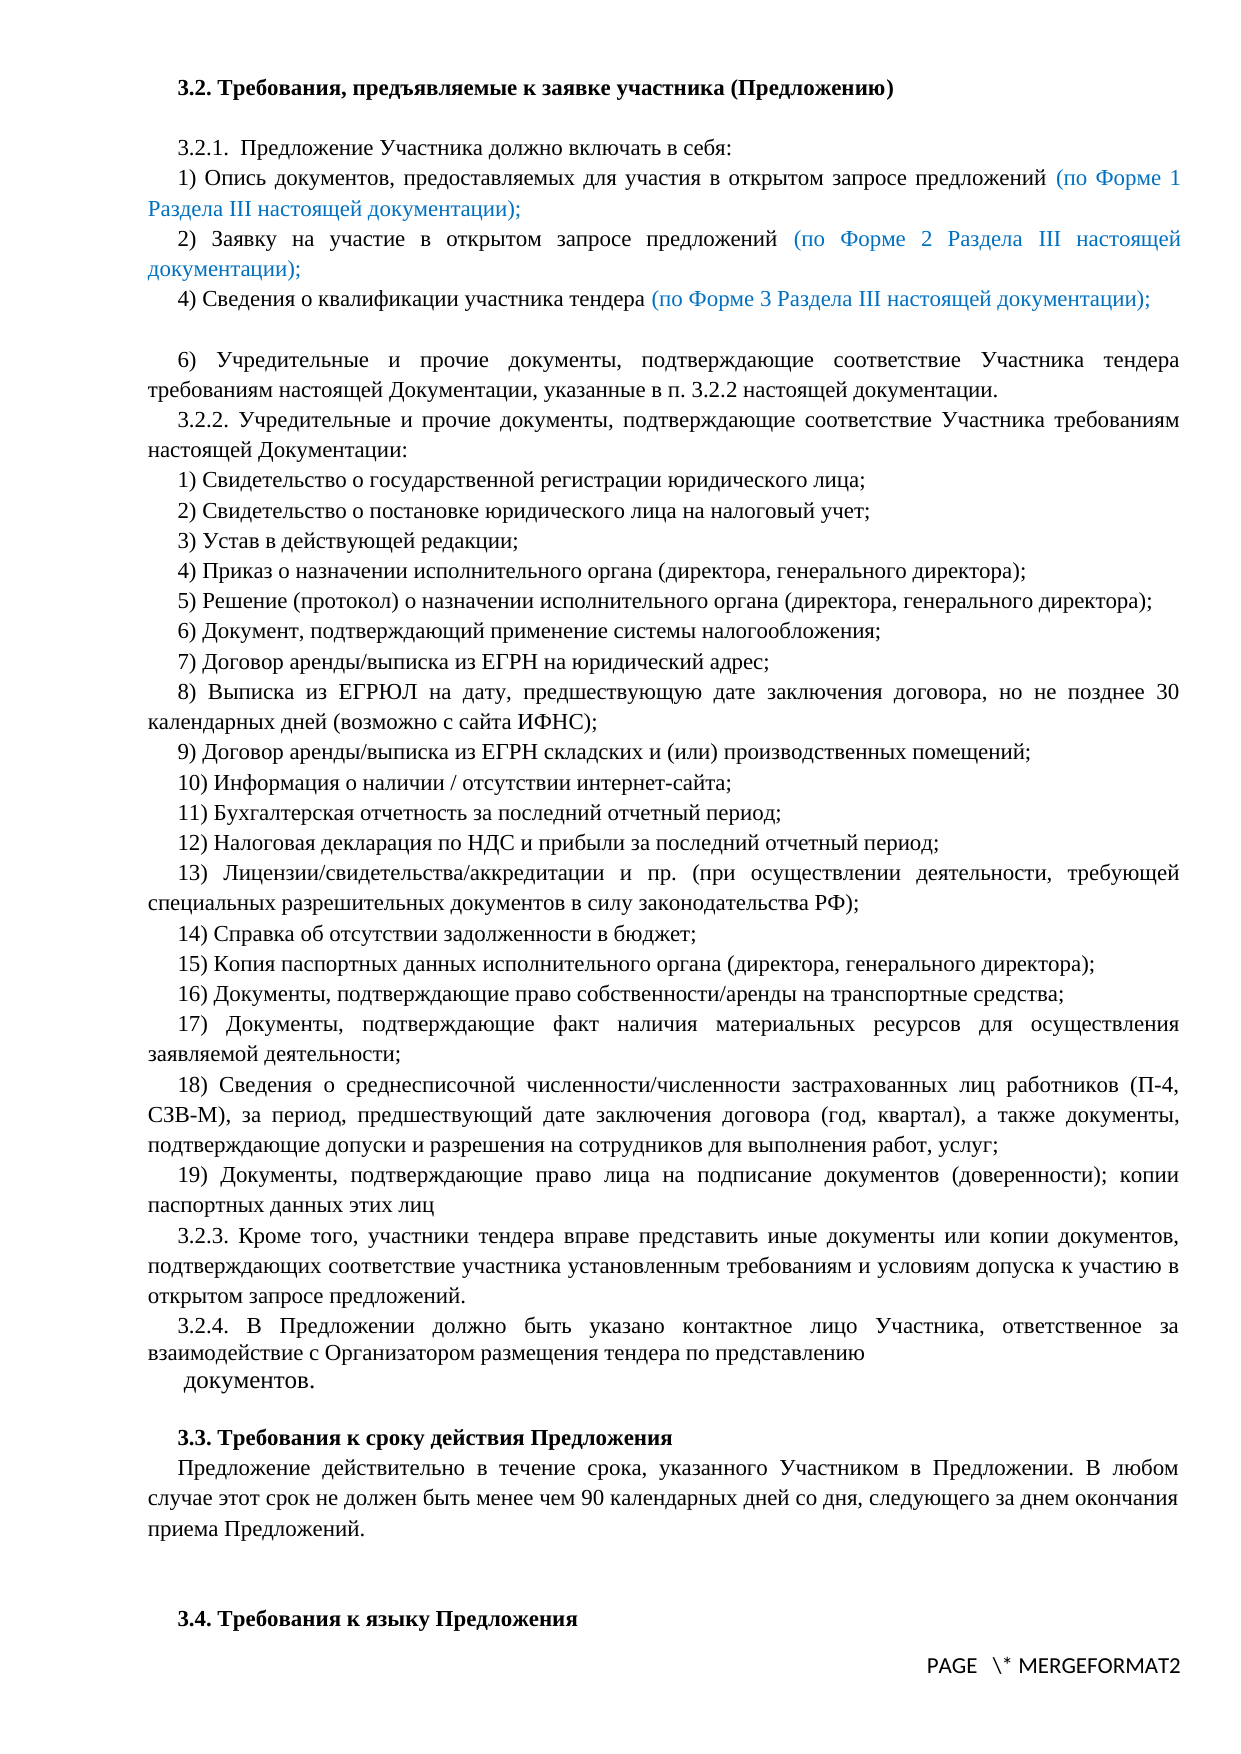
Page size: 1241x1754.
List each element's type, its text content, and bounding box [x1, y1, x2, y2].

text 8) Выписка из ЕГРЮЛ на дату, предшествующую дате заключения договора, но не позднее 30 календарных дней (возможно с сайта ИФНС); [148, 678, 1181, 734]
text 19) Документы, подтверждающие право лица на подписание документов (доверенности); копии паспортных данных этих лиц [148, 1161, 1181, 1218]
text 5) Решение (протокол) о назначении исполнительного органа (директора, генерального директора); [148, 587, 1181, 614]
text 1) Опись документов, предоставляемых для участия в открытом запросе предложений (по Форме 1 Раздела III настоящей документации); [148, 164, 1181, 221]
text 11) Бухгалтерская отчетность за последний отчетный период; [148, 799, 1181, 825]
text 2) Свидетельство о постановке юридического лица на налоговый учет; [148, 497, 1181, 523]
text 16) Документы, подтверждающие право собственности/аренды на транспортные средства; [148, 980, 1181, 1006]
text 4) Сведения о квалификации участника тендера (по Форме 3 Раздела III настоящей документации); [148, 285, 1181, 312]
text 1) Свидетельство о государственной регистрации юридического лица; [148, 467, 1181, 493]
text 18) Сведения о среднесписочной численности/численности застрахованных лиц работников (П-4, СЗВ-М), за период, предшествующий дате заключения договора (год, квартал), а также документы, подтверждающие допуски и разрешения на сотрудников для выполнения работ, услуг; [148, 1071, 1181, 1157]
text 15) Копия паспортных данных исполнительного органа (директора, генерального директора); [148, 950, 1181, 976]
text 3.2. Требования, предъявляемые к заявке участника (Предложению) [148, 74, 1181, 100]
text 6) Документ, подтверждающий применение системы налогообложения; [148, 618, 1181, 644]
text 17) Документы, подтверждающие факт наличия материальных ресурсов для осуществления заявляемой деятельности; [148, 1010, 1181, 1067]
text 3) Устав в действующей редакции; [148, 527, 1181, 553]
text 3.3. Требования к сроку действия Предложения [148, 1424, 1181, 1450]
text 12) Налоговая декларация по НДС и прибыли за последний отчетный период; [148, 829, 1181, 855]
text 6) Учредительные и прочие документы, подтверждающие соответствие Участника тендера требованиям настоящей Документации, указанные в п. 3.2.2 настоящей документации. [148, 346, 1181, 402]
text 3.2.4. В Предложении должно быть указано контактное лицо Участника, ответственное за взаимодействие с Организатором размещения тендера по представлению [148, 1312, 1181, 1365]
text 3.2.1. Предложение Участника должно включать в себя: [148, 134, 1181, 161]
text 3.2.3. Кроме того, участники тендера вправе представить иные документы или копии документов, подтверждающих соответствие участника установленным требованиям и условиям допуска к участию в открытом запросе предложений. [148, 1222, 1181, 1308]
text 9) Договор аренды/выписка из ЕГРН складских и (или) производственных помещений; [148, 738, 1181, 765]
text 7) Договор аренды/выписка из ЕГРН на юридический адрес; [148, 648, 1181, 674]
text документов. [148, 1365, 1181, 1394]
text 14) Справка об отсутствии задолженности в бюджет; [148, 920, 1181, 946]
text 2) Заявку на участие в открытом запросе предложений (по Форме 2 Раздела III настоящей документации); [148, 225, 1181, 281]
text 13) Лицензии/свидетельства/аккредитации и пр. (при осуществлении деятельности, требующей специальных разрешительных документов в силу законодательства РФ); [148, 859, 1181, 916]
text 3.2.2. Учредительные и прочие документы, подтверждающие соответствие Участника требованиям настоящей Документации: [148, 406, 1181, 463]
text 4) Приказ о назначении исполнительного органа (директора, генерального директора); [148, 557, 1181, 583]
text Предложение действительно в течение срока, указанного Участником в Предложении. В любом случае этот срок не должен быть менее чем 90 календарных дней со дня, следующего за днем окончания приема Предложений. [148, 1454, 1181, 1541]
text 10) Информация о наличии / отсутствии интернет-сайта; [148, 769, 1181, 795]
text 3.4. Требования к языку Предложения [148, 1605, 1181, 1632]
